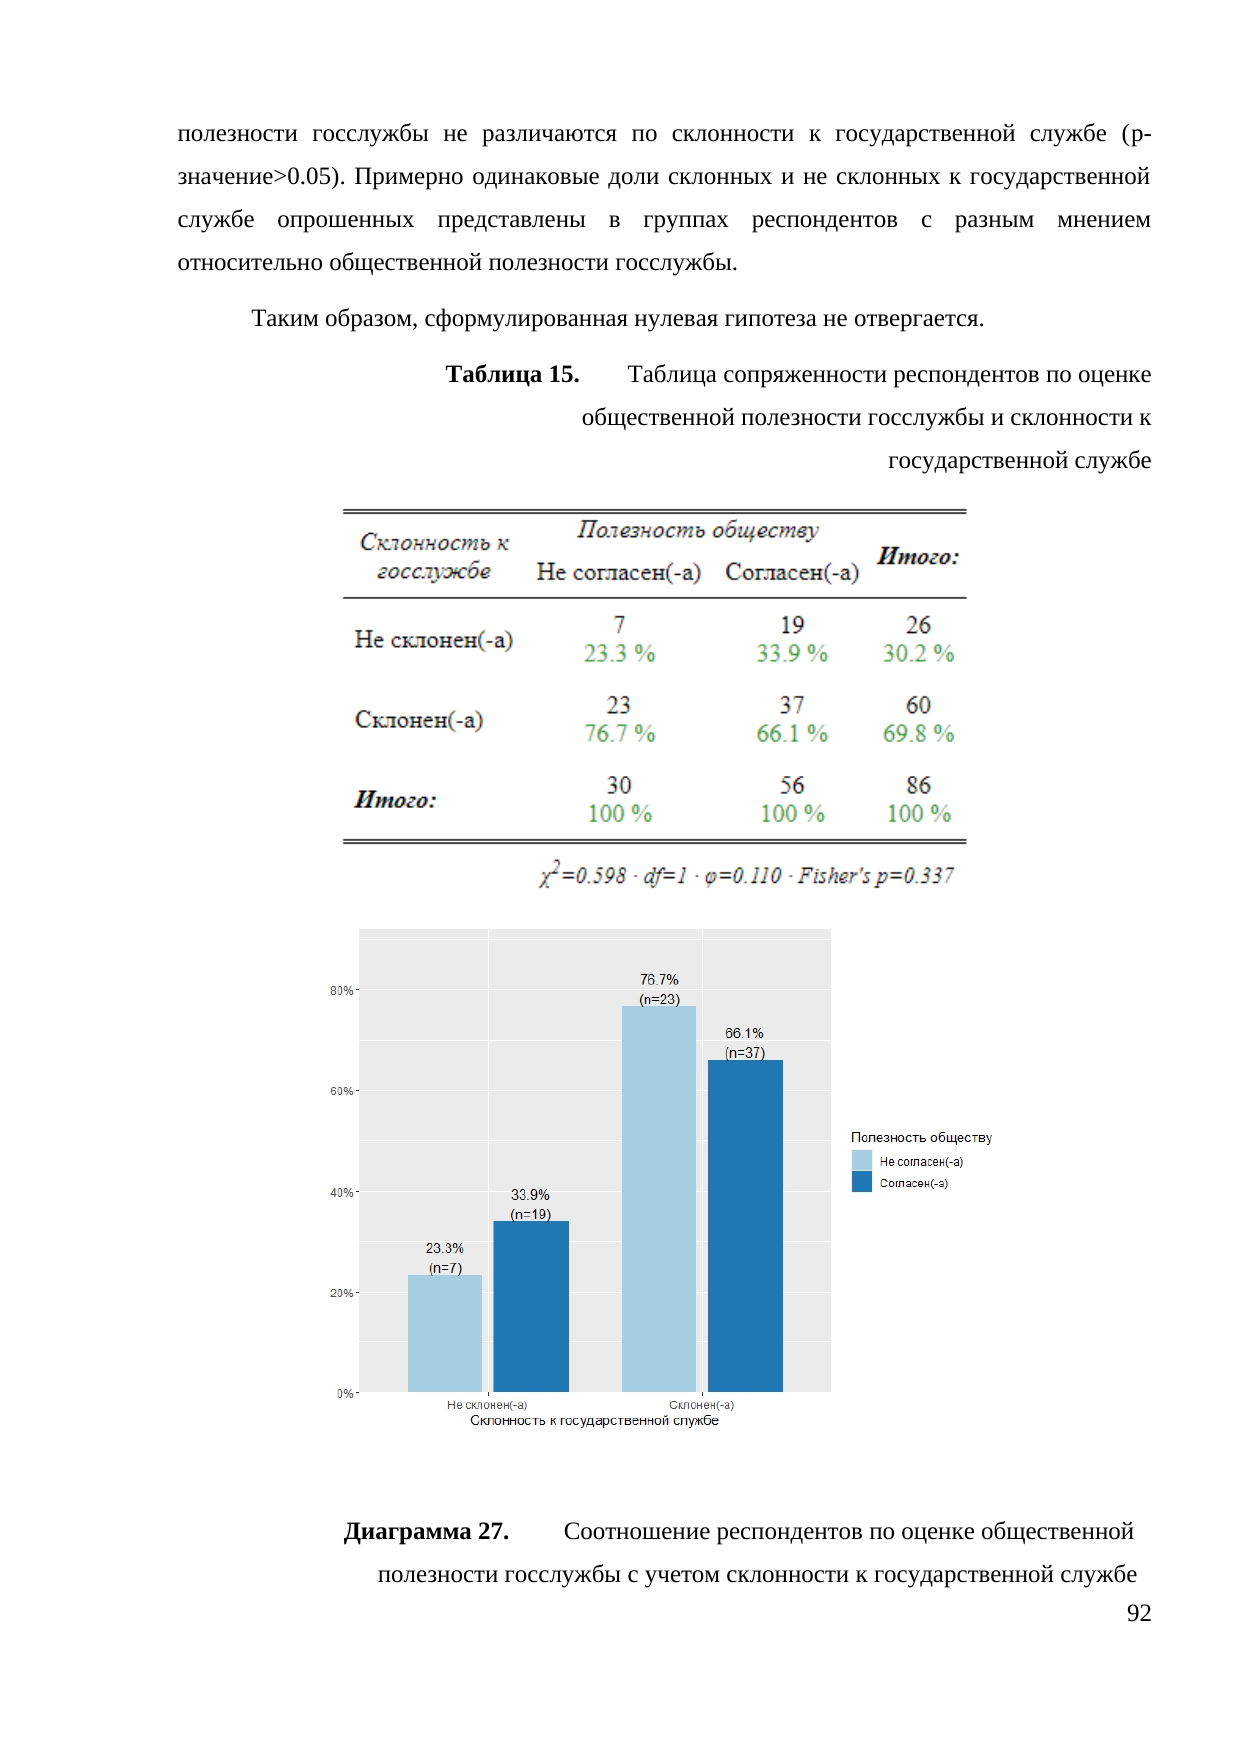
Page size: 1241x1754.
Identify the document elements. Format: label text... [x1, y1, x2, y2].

text Соотношение респондентов по оценке общественной полезности госслужбы с учетом склонности к государственной службе [326, 1516, 1152, 1588]
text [177, 118, 1152, 276]
text Таким образом, сформулированная нулевая гипотеза не отвергается. [177, 303, 1152, 332]
text Таблица сопряженности респондентов по оценке общественной полезности госслужбы и склонности к государственной службе [364, 359, 1152, 474]
picture [323, 922, 1006, 1434]
picture [334, 500, 995, 896]
